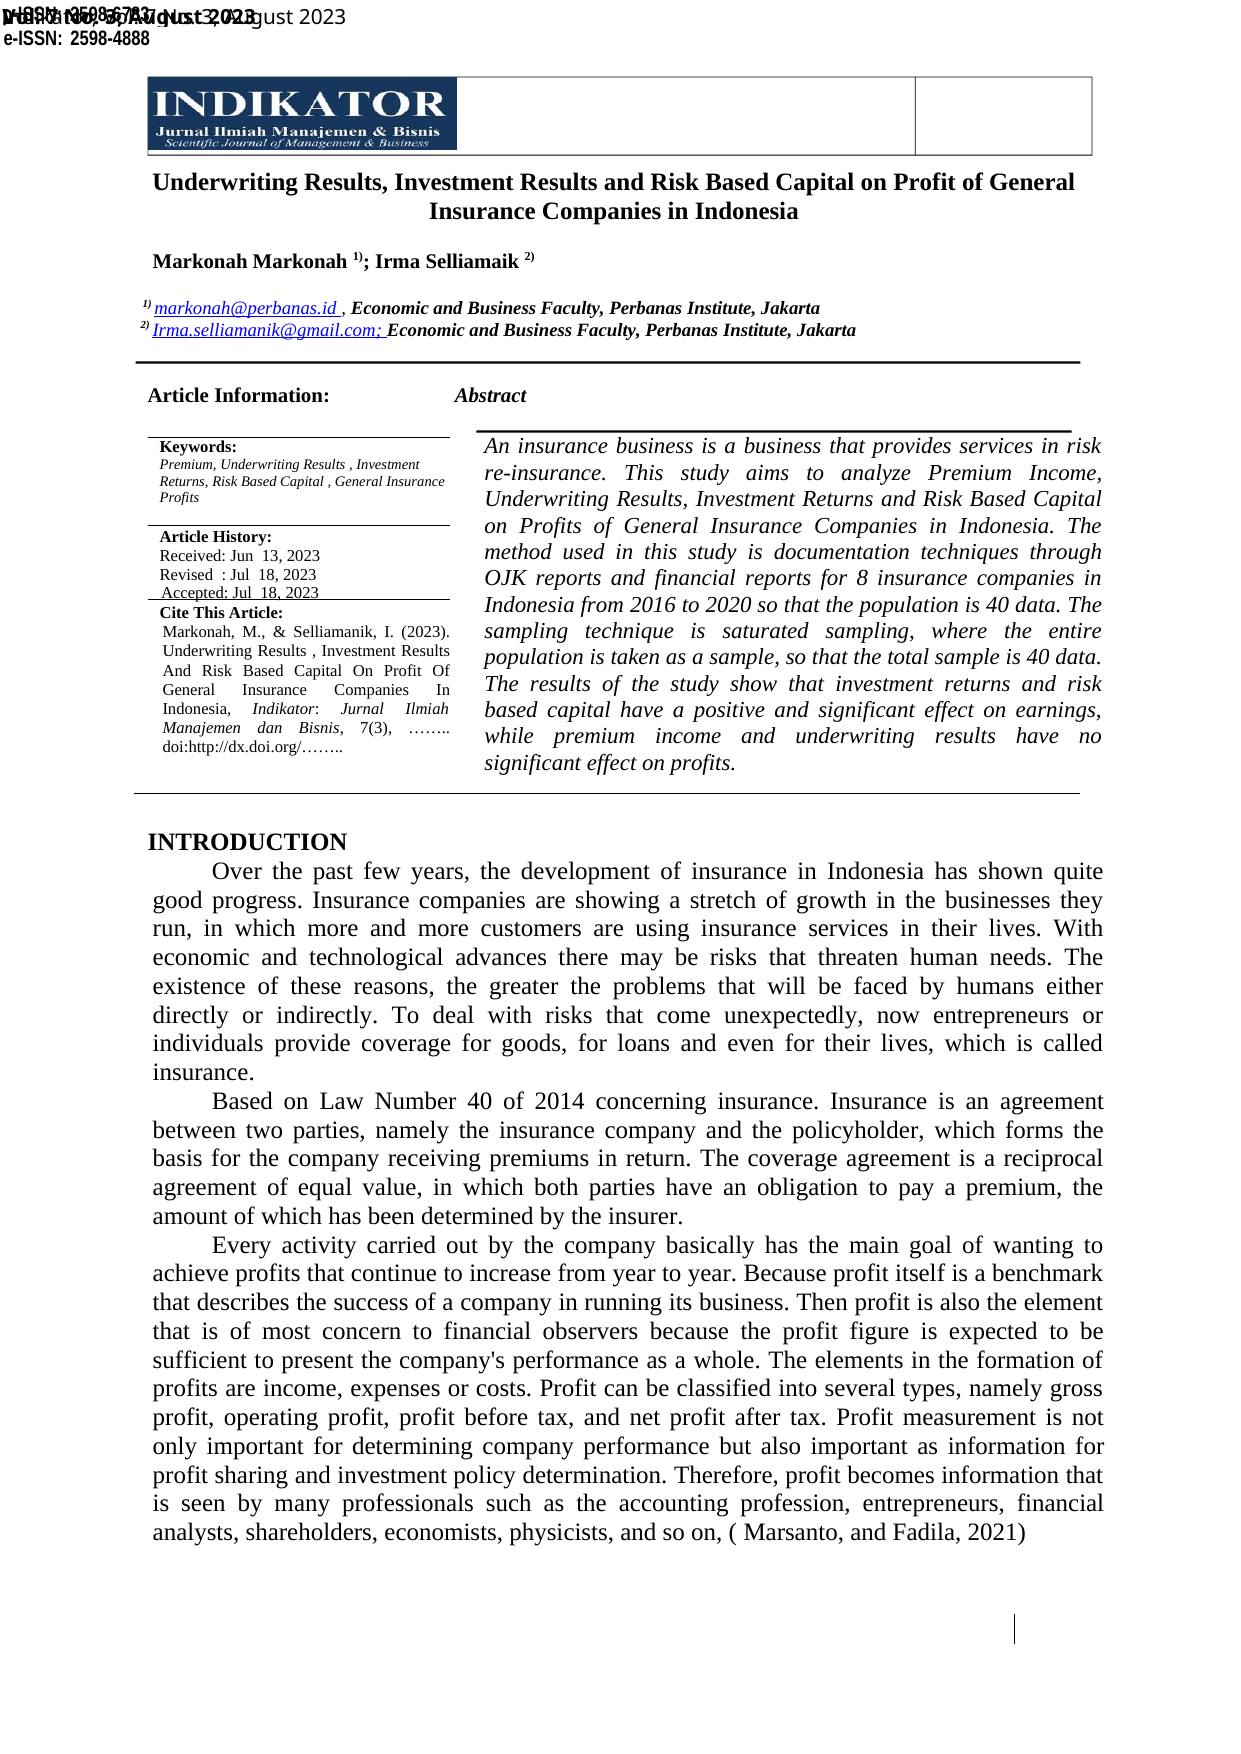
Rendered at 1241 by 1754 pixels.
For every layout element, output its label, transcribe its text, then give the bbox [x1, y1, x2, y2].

list 2) Irma.selliamanik@gmail.com; Economic and Business Faculty, Perbanas Institute, Jakarta [138, 318, 1024, 340]
text An insurance business is a business that provides services in risk re-insurance. This study aims to analyze Premium Income, Underwriting Results, Investment Returns and Risk Based Capital on Profits of General Insurance Companies in Indonesia. The method used in this study is documentation techniques through OJK reports and financial reports for 8 insurance companies in Indonesia from 2016 to 2020 so that the population is 40 data. The sampling technique is saturated sampling, where the entire population is taken as a sample, so that the total sample is 40 data. The results of the study show that investment returns and risk based capital have a positive and significant effect on earnings, while premium income and underwriting results have no significant effect on profits. [484, 426, 1105, 775]
text Based on Law Number 40 of 2014 concerning insurance. Insurance is an agreement between two parties, namely the insurance company and the policyholder, which forms the basis for the company receiving premiums in return. The coverage agreement is a reciprocal agreement of equal value, in which both parties have an obligation to pay a premium, the amount of which has been determined by the insurer. [152, 1086, 1105, 1230]
text Abstract [123, 416, 334, 440]
text Over the past few years, the development of insurance in Indonesia has shown quite good progress. Insurance companies are showing a stretch of growth in the businesses they run, in which more and more customers are using insurance services in their lives. With economic and technological advances there may be risks that threaten human needs. The existence of these reasons, the greater the problems that will be faced by humans either directly or indirectly. To deal with risks that come unexpectedly, now entrepreneurs or individuals provide coverage for goods, for loans and even for their lives, which is called insurance. [152, 856, 1105, 1086]
picture [148, 77, 457, 150]
text Article Information: [147, 382, 334, 407]
subtitle INTRODUCTION [147, 827, 1105, 856]
text Every activity carried out by the company basically has the main goal of wanting to achieve profits that continue to increase from year to year. Because profit itself is a benchmark that describes the success of a company in running its business. Then profit is also the element that is of most concern to financial observers because the profit figure is expected to be sufficient to present the company's performance as a whole. The elements in the formation of profits are income, expenses or costs. Profit can be classified into several types, namely gross profit, operating profit, profit before tax, and net profit after tax. Profit measurement is not only important for determining company performance but also important as information for profit sharing and investment policy determination. Therefore, profit becomes information that is seen by many professionals such as the accounting profession, entrepreneurs, financial analysts, shareholders, economists, physicists, and so on, ( Marsanto, and Fadila, 2021) [152, 1230, 1105, 1546]
text Underwriting Results, Investment Results and Risk Based Capital on Profit of General Insurance Companies in Indonesia [123, 167, 1105, 225]
text Markonah Markonah 1); Irma Selliamaik 2) [123, 249, 1024, 273]
list 1) markonah@perbanas.id , Economic and Business Faculty, Perbanas Institute, Jakarta [138, 297, 1024, 318]
